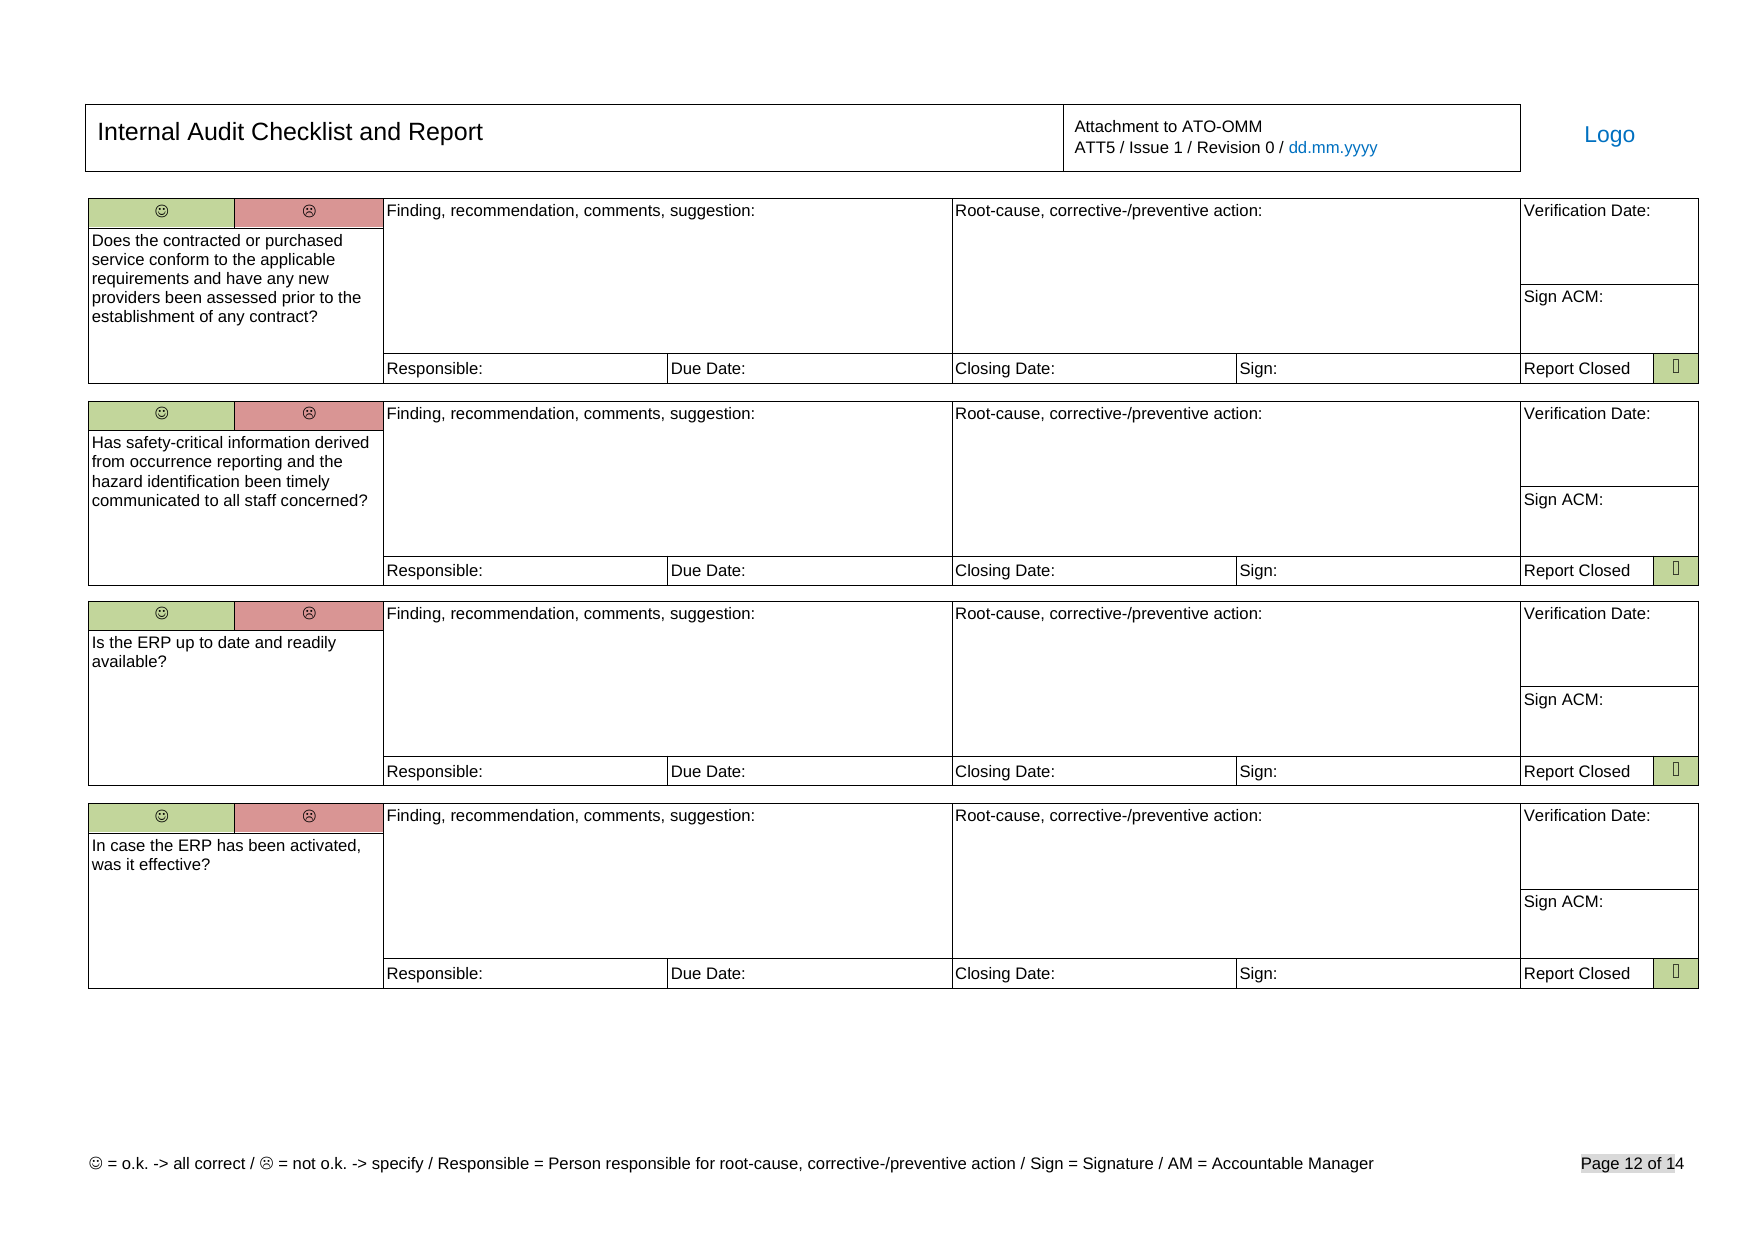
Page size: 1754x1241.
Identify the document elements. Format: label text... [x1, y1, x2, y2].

table_cell Report Closed [1521, 757, 1653, 785]
table_cell [1654, 757, 1698, 785]
table_header Verification Date: [1521, 602, 1698, 686]
table_cell Sign: [1237, 557, 1520, 585]
table_cell Responsible: [384, 757, 667, 785]
table_cell Sign ACM: [1521, 487, 1698, 556]
table_cell [1654, 354, 1698, 383]
table_header Verification Date: [1521, 199, 1698, 284]
table_cell Sign ACM: [1521, 687, 1698, 756]
table_cell Closing Date: [953, 557, 1236, 585]
table_cell [1654, 959, 1698, 988]
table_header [953, 804, 1520, 958]
table_header [235, 804, 383, 832]
table_header [89, 602, 234, 630]
table_cell [1654, 557, 1698, 585]
table_cell Sign: [1237, 757, 1520, 785]
table_cell Responsible: [384, 557, 667, 585]
table_header [235, 199, 383, 227]
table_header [384, 804, 952, 958]
table_header [89, 402, 234, 430]
table_cell Due Date: [668, 757, 952, 785]
table_cell Closing Date: [953, 757, 1236, 785]
table_cell Sign: [1237, 959, 1520, 988]
table_cell Does the contracted or purchased service conform to the applicable requirements and have any new providers been assessed prior to the establishment of any contract? [89, 229, 383, 383]
table_cell Closing Date: [953, 354, 1236, 383]
table_header Finding, recommendation, comments, suggestion: [384, 402, 952, 556]
table_cell Sign ACM: [1521, 890, 1698, 958]
table_header [89, 199, 234, 227]
table_cell Has safety-critical information derived from occurrence reporting and the hazard identification been timely communicated to all staff concerned? [89, 431, 383, 585]
table_header [89, 804, 234, 832]
table_header Finding, recommendation, comments, suggestion: [384, 602, 952, 756]
table_cell Closing Date: [953, 959, 1236, 988]
table_cell Is the ERP up to date and readily available? [89, 631, 383, 785]
table_header Root-cause, corrective-/preventive action: [953, 602, 1520, 756]
table_cell Due Date: [668, 557, 952, 585]
table_cell Responsible: [384, 354, 667, 383]
table_header Root-cause, corrective-/preventive action: [953, 402, 1520, 556]
table_cell Due Date: [668, 354, 952, 383]
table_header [953, 199, 1520, 353]
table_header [384, 199, 952, 353]
table_cell Sign ACM: [1521, 285, 1698, 353]
table_header Verification Date: [1521, 402, 1698, 486]
table_cell Report Closed [1521, 959, 1653, 988]
table_cell Responsible: [384, 959, 667, 988]
table_cell In case the ERP has been activated, was it effective? [89, 834, 383, 988]
table_cell Due Date: [668, 959, 952, 988]
table_cell Report Closed [1521, 557, 1653, 585]
table_header Verification Date: [1521, 804, 1698, 889]
table_header [235, 602, 383, 630]
table_cell Report Closed [1521, 354, 1653, 383]
table_cell Sign: [1237, 354, 1520, 383]
table_header [235, 402, 383, 430]
